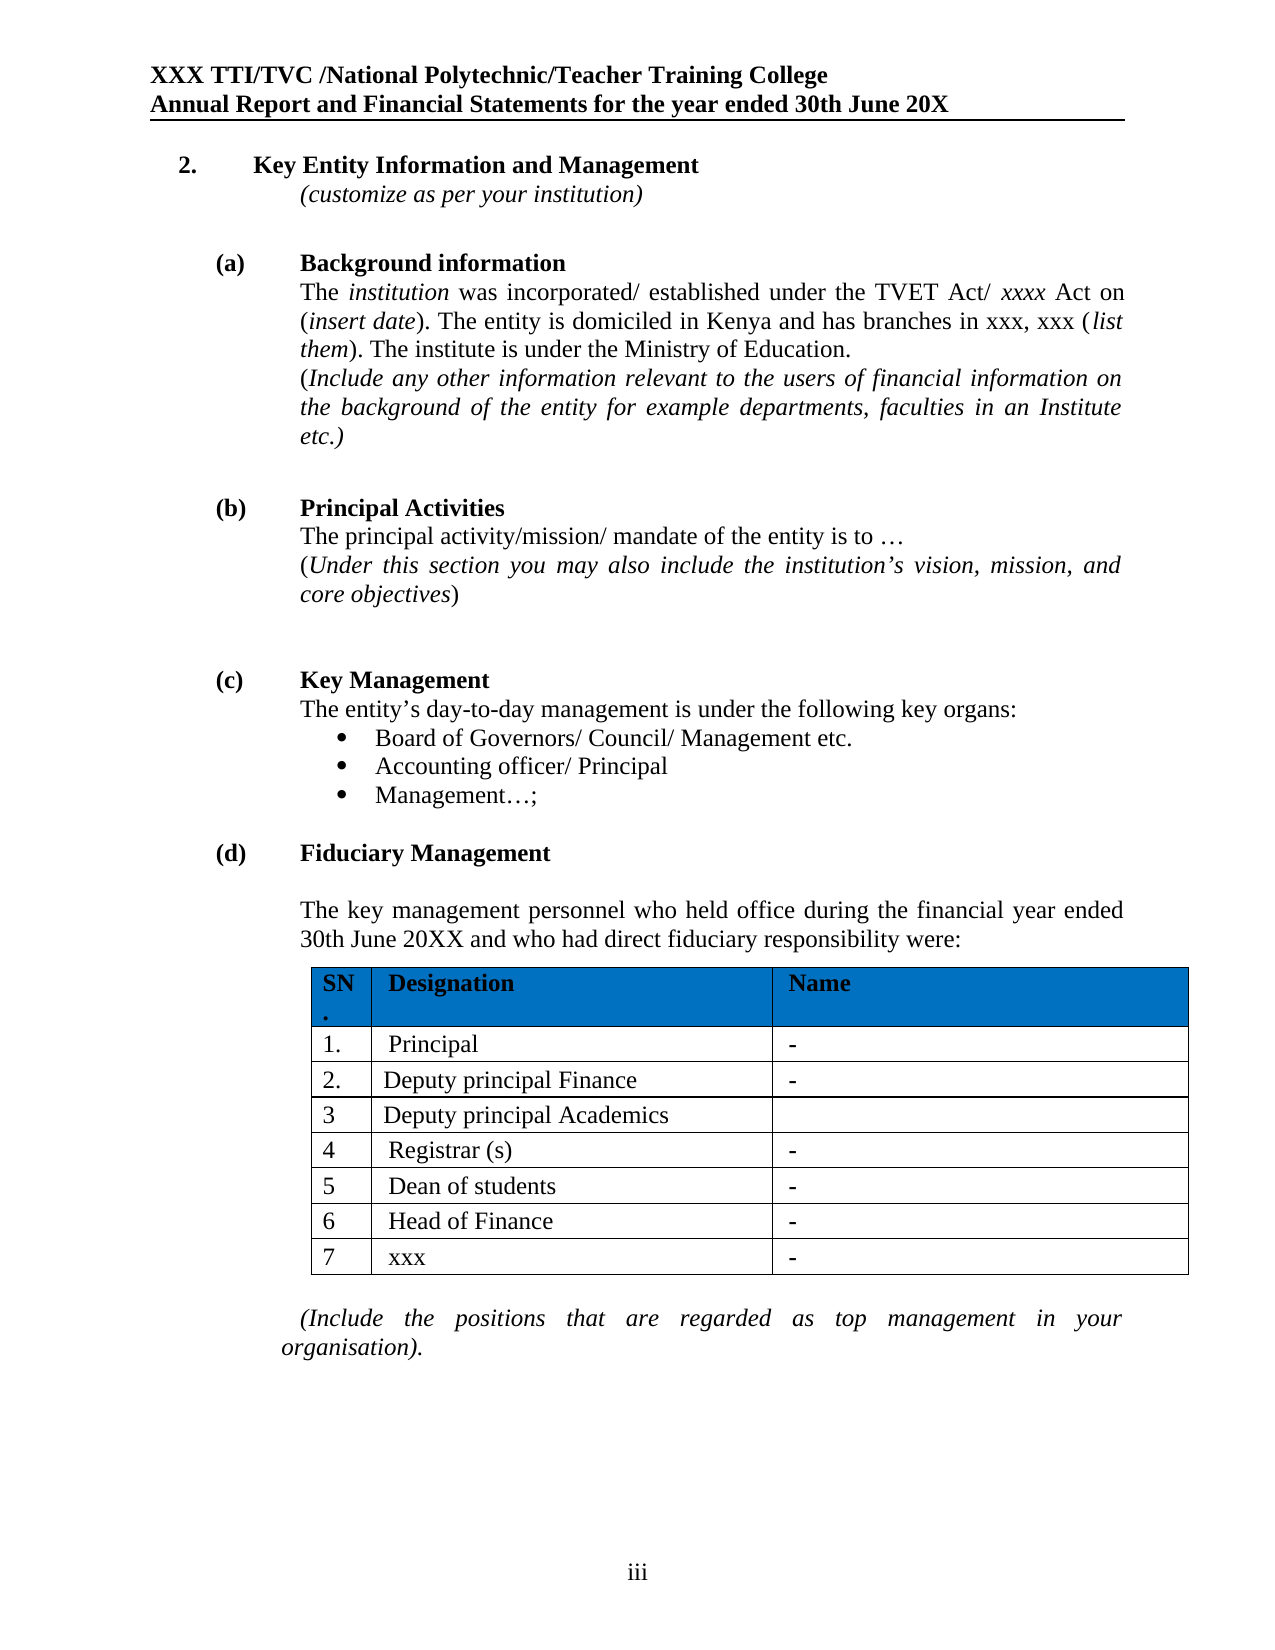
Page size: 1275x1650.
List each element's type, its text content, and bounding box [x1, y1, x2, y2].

table_cell 3 [312, 1098, 371, 1132]
table_cell Head of Finance [372, 1204, 772, 1238]
table_cell 2. [312, 1062, 371, 1096]
table_cell 5 [312, 1168, 371, 1203]
text The principal activity/mission/ mandate of the entity is to … [300, 521, 1125, 550]
text (Include the positions that are regarded as top management in your organisation). [281, 1303, 1125, 1361]
table_cell - [773, 1168, 1188, 1203]
list Principal Activities [206, 493, 1125, 521]
list Key Management [206, 665, 1125, 694]
table_cell 6 [312, 1204, 371, 1238]
table_cell - [773, 1133, 1188, 1167]
table_cell - [773, 1204, 1188, 1238]
list Accounting officer/ Principal [337, 751, 1125, 780]
table_header SN. [312, 968, 371, 1026]
list Fiduciary Management [206, 838, 1125, 866]
table_cell Deputy principal Academics [372, 1098, 772, 1132]
subtitle Key Entity Information and Management [178, 150, 1125, 179]
table_cell Deputy principal Finance [372, 1062, 772, 1096]
table_header Name [773, 968, 1188, 1026]
table_cell 1. [312, 1027, 371, 1061]
text The institution was incorporated/ established under the TVET Act/ xxxx Act on (insert date). The entity is domiciled in Kenya and has branches in xxx, xxx (list them). The institute is under the Ministry of Education. [300, 277, 1125, 363]
table_cell Principal [372, 1027, 772, 1061]
list Management…; [337, 780, 1125, 809]
table_cell Registrar (s) [372, 1133, 772, 1167]
text The entity’s day-to-day management is under the following key organs: [300, 694, 1125, 723]
table_cell - [773, 1062, 1188, 1096]
table_cell - [773, 1027, 1188, 1061]
table_cell xxx [372, 1239, 772, 1273]
table_cell 7 [312, 1239, 371, 1273]
text (customize as per your institution) [300, 179, 1125, 207]
list Board of Governors/ Council/ Management etc. [337, 723, 1125, 751]
table_cell 4 [312, 1133, 371, 1167]
text (Include any other information relevant to the users of financial information on the background of the entity for example departments, faculties in an Institute etc.) [300, 363, 1125, 449]
text (Under this section you may also include the institution’s vision, mission, and core objectives) [300, 550, 1125, 608]
table_cell [773, 1098, 1188, 1132]
text The key management personnel who held office during the financial year ended 30th June 20XX and who had direct fiduciary responsibility were: [300, 895, 1125, 953]
table_cell Dean of students [372, 1168, 772, 1203]
table_header Designation [372, 968, 772, 1026]
list Background information [206, 248, 1125, 277]
table_cell - [773, 1239, 1188, 1273]
